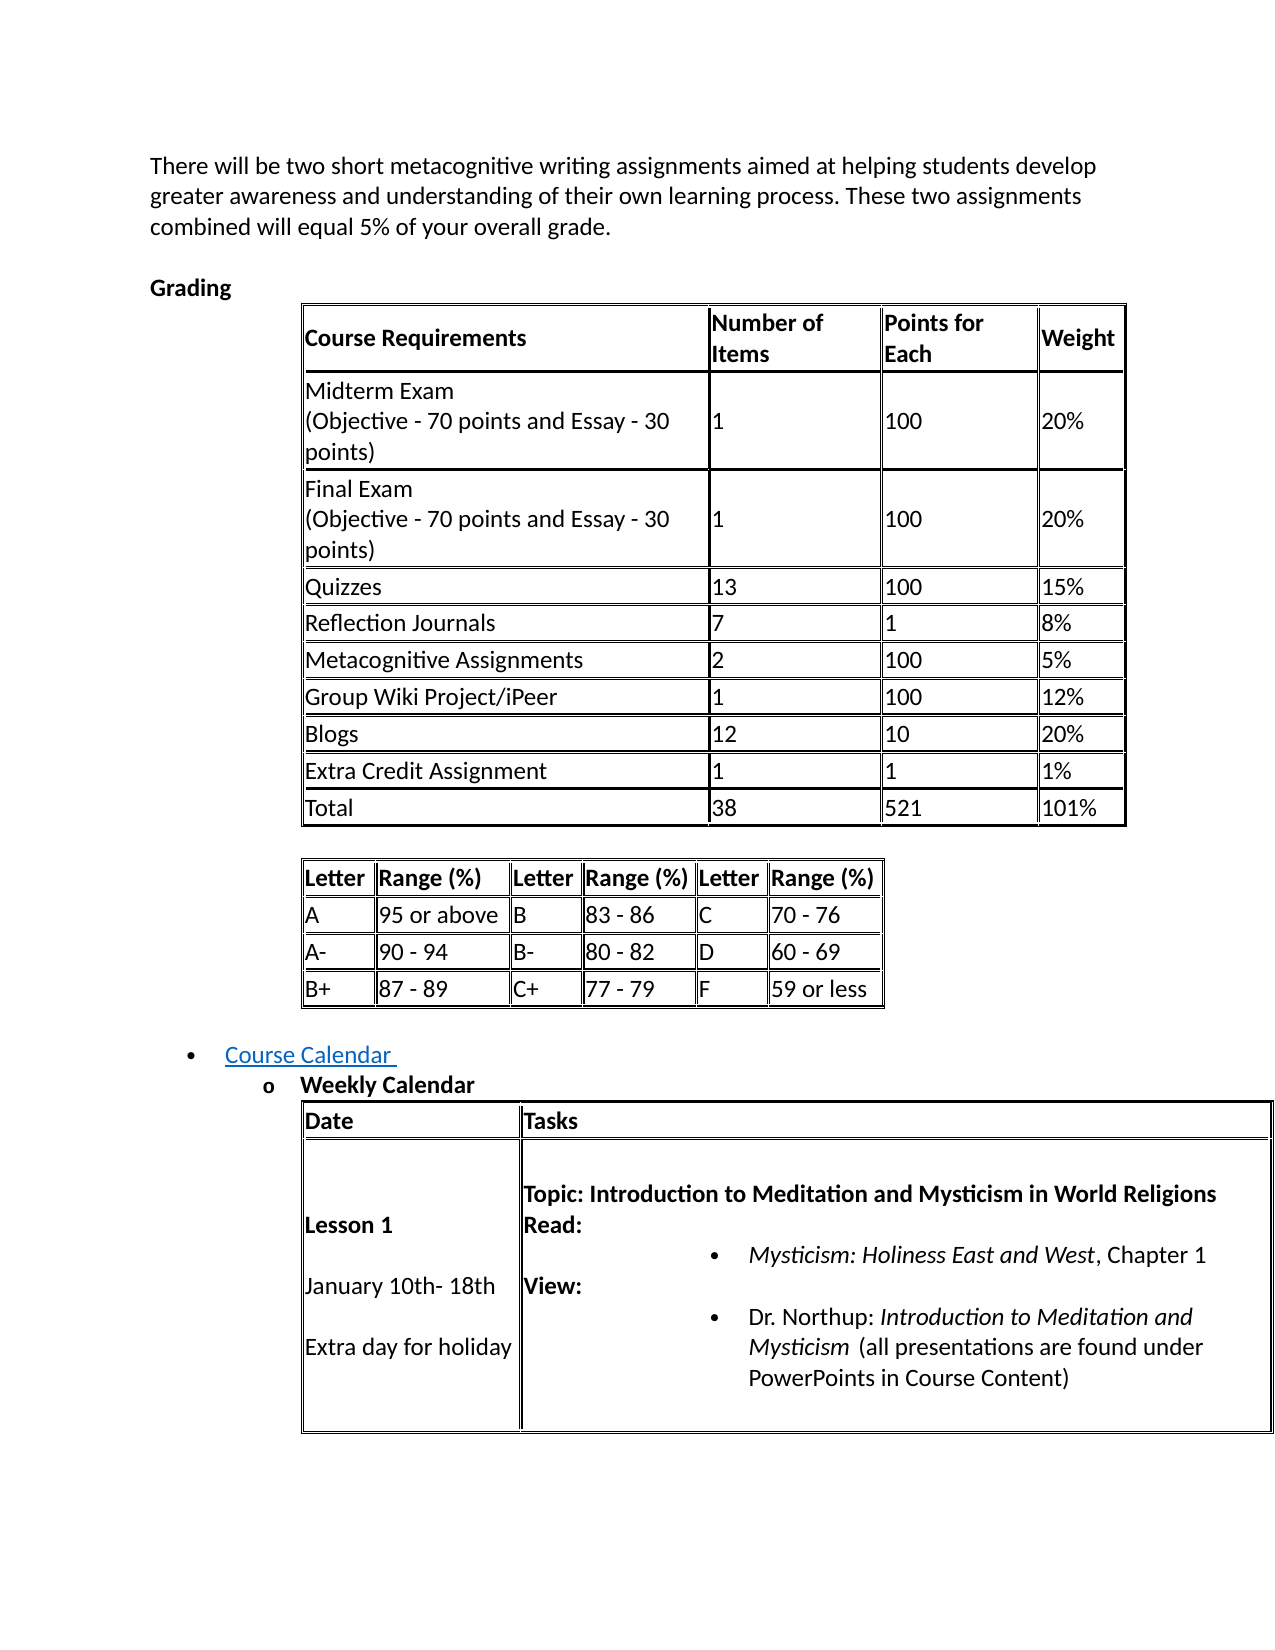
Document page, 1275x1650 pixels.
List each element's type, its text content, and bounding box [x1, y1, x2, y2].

table_cell 521 [882, 790, 1039, 824]
table_cell Total [304, 787, 709, 824]
table_cell 70 - 76 [770, 895, 882, 931]
table_cell 1 [711, 680, 880, 713]
table_cell 2 [711, 643, 880, 676]
table_cell D [698, 935, 767, 968]
table_header Weight [1039, 306, 1124, 370]
table_cell F [696, 972, 768, 1005]
table_header Points for Each [882, 306, 1039, 370]
table_cell 87 - 89 [376, 972, 511, 1005]
table_cell Metacognitive Assignments [304, 640, 708, 676]
table_cell B- [512, 935, 581, 968]
table_cell C+ [511, 968, 583, 1005]
table_cell 38 [709, 790, 882, 824]
table_cell 1 [883, 754, 1037, 787]
table_cell 101% [1039, 787, 1124, 824]
table_cell 12% [1040, 676, 1125, 713]
table_cell 90 - 94 [378, 935, 509, 968]
table_cell Reflection Journals [302, 603, 709, 639]
table_cell 20% [1040, 468, 1126, 566]
table_cell 77 - 79 [583, 972, 696, 1005]
table_header Letter [696, 861, 768, 894]
table_cell 13 [711, 569, 880, 603]
table_header Course Requirements [302, 304, 709, 370]
table_cell 83 - 86 [585, 898, 695, 931]
table_cell 60 - 69 [770, 931, 882, 968]
table_cell 20% [1040, 713, 1125, 750]
list Course Calendar [187, 1039, 1125, 1069]
table_cell 100 [883, 471, 1037, 566]
table_cell 80 - 82 [585, 935, 695, 968]
text There will be two short metacognitive writing assignments aimed at helping students develop greater awareness and understanding of their own learning process. These two assignments combined will equal 5% of your overall grade. [150, 150, 1125, 242]
table_cell 5% [1040, 640, 1125, 676]
table_cell A [304, 895, 374, 931]
table_cell B [512, 898, 581, 931]
table_header Range (%) [769, 861, 882, 894]
table_header Tasks [521, 1103, 1270, 1137]
table_cell 100 [883, 373, 1037, 468]
table_cell Blogs [304, 713, 708, 750]
table_cell 12 [711, 717, 880, 750]
table_header Letter [511, 859, 583, 894]
table_cell 100 [883, 643, 1037, 676]
table_cell 10 [883, 717, 1037, 750]
table_cell 95 or above [378, 898, 509, 931]
table_cell 1 [883, 606, 1037, 639]
table_header Date [304, 1102, 521, 1137]
table_cell 100 [883, 569, 1037, 603]
table_cell 20% [1040, 370, 1124, 468]
table_cell Quizzes [302, 566, 709, 603]
table_cell B+ [304, 968, 376, 1005]
table_cell 7 [711, 606, 880, 639]
table_cell 1 [711, 754, 880, 787]
table_cell A- [304, 931, 374, 968]
table_cell 1% [1040, 750, 1125, 787]
table_cell Group Wiki Project/iPeer [304, 676, 708, 713]
table_header Range (%) [376, 861, 511, 894]
table_cell Extra Credit Assignment [304, 750, 708, 787]
table_header Letter [302, 859, 376, 894]
table_cell Lesson 1 January 10th- 18th Extra day for holiday [302, 1137, 521, 1431]
table_cell 1 [711, 471, 880, 566]
table_header Range (%) [583, 861, 696, 894]
table_cell Final Exam (Objective - 70 points and Essay - 30 points) [302, 468, 708, 566]
table_cell Midterm Exam (Objective - 70 points and Essay - 30 points) [304, 370, 708, 468]
table_cell Topic: Introduction to Meditation and Mysticism in World Religions Read: Mysticism: Holiness East and West, Chapter 1 View: Dr. Northup: Introduction to Meditation and Mysticism (all presentations are found under PowerPoints in Course Content) [521, 1137, 1272, 1431]
table_cell 59 or less [769, 968, 882, 1005]
text Grading [150, 272, 1125, 303]
table_cell 8% [1039, 603, 1126, 639]
table_cell 15% [1039, 566, 1126, 603]
table_cell 1 [711, 373, 880, 468]
table_cell C [698, 898, 767, 931]
list Weekly Calendar [262, 1069, 1125, 1100]
table_cell 100 [883, 680, 1037, 713]
table_header Number of Items [709, 306, 882, 370]
